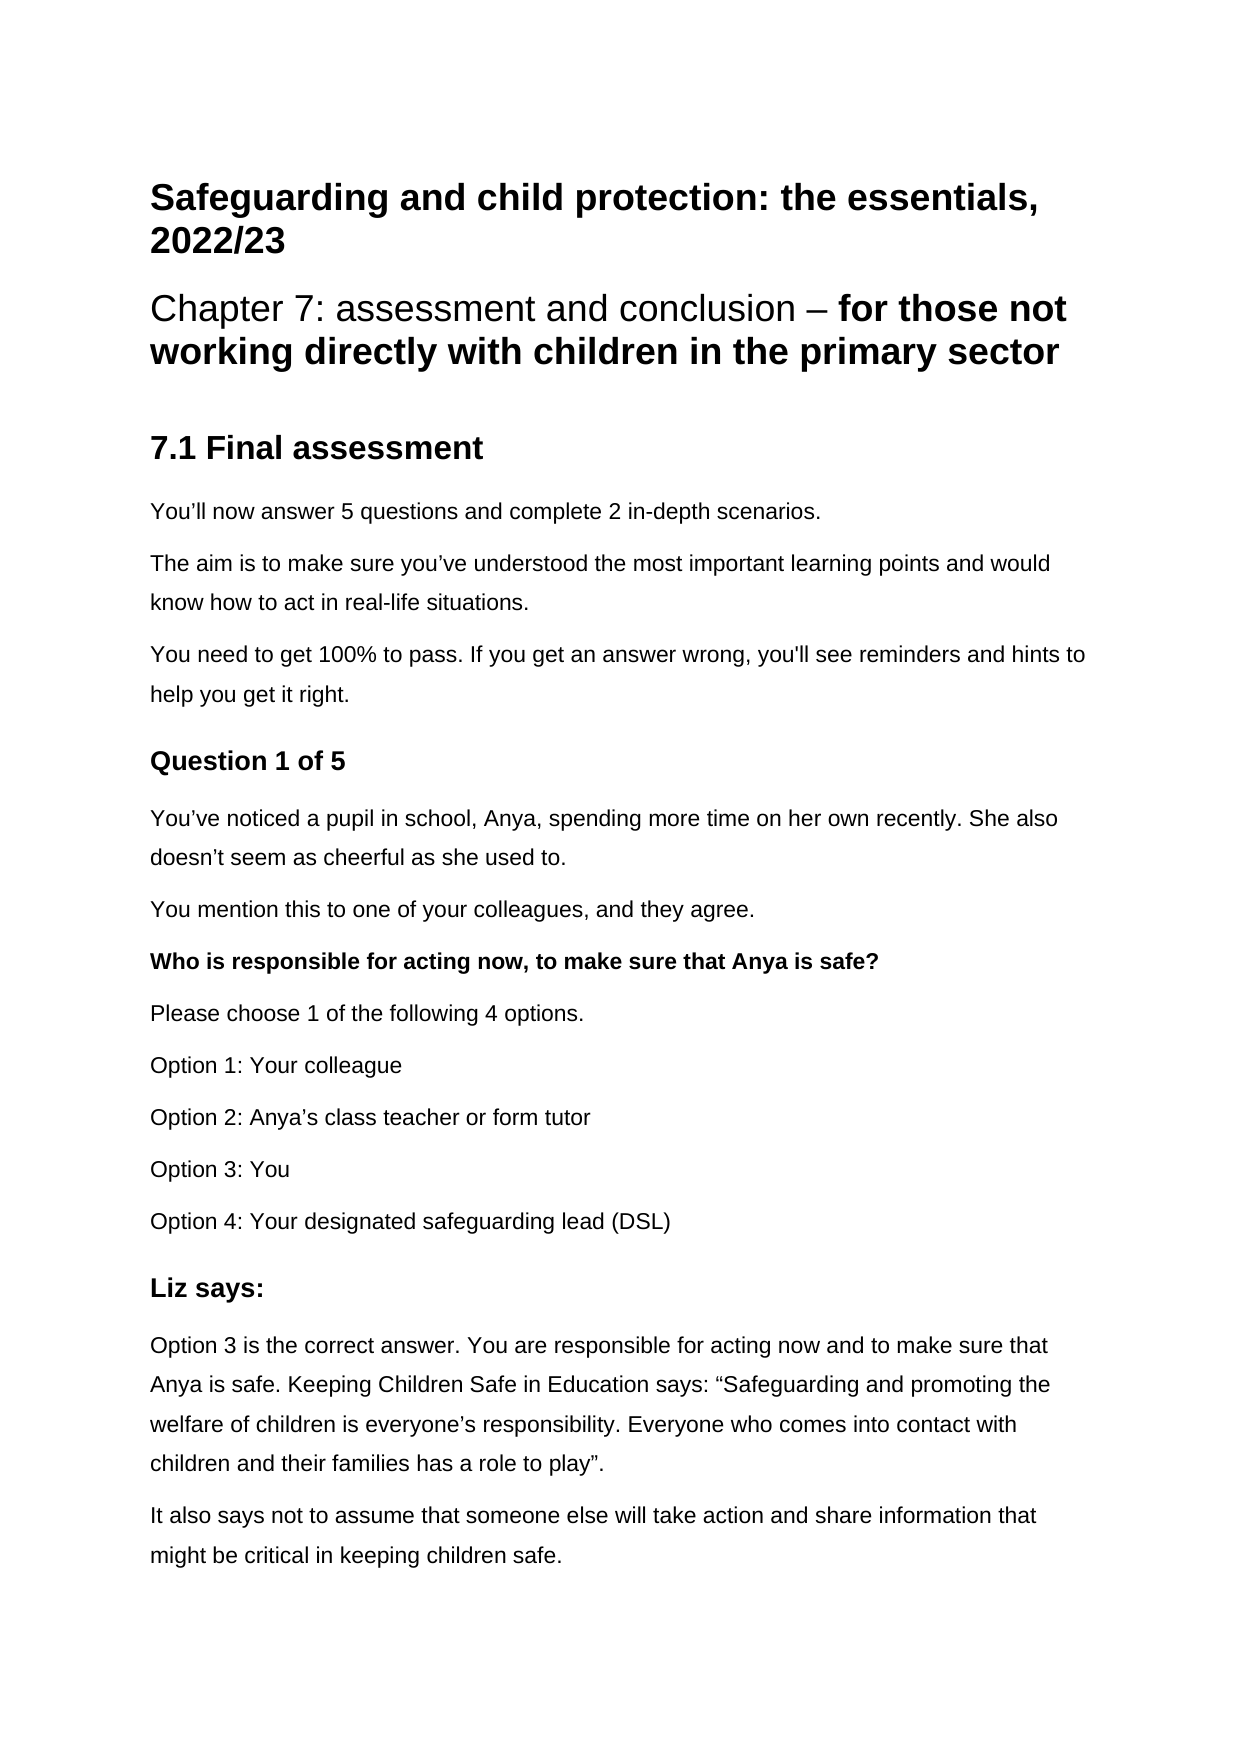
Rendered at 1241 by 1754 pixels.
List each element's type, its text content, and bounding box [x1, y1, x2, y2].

text Please choose 1 of the following 4 options. [150, 1000, 1090, 1026]
text Option 3 is the correct answer. You are responsible for acting now and to make sure that Anya is safe. Keeping Children Safe in Education says: “Safeguarding and promoting the welfare of children is everyone’s responsibility. Everyone who comes into contact with children and their families has a role to play”. [150, 1332, 1090, 1477]
subtitle Question 1 of 5 [150, 745, 1090, 776]
text You’ll now answer 5 questions and complete 2 in-depth scenarios. [150, 498, 1090, 524]
text You mention this to one of your colleagues, and they agree. [150, 896, 1090, 922]
text The aim is to make sure you’ve understood the most important learning points and would know how to act in real-life situations. [150, 550, 1090, 616]
text Option 4: Your designated safeguarding lead (DSL) [150, 1208, 1090, 1234]
subtitle Liz says: [150, 1272, 1090, 1304]
subtitle Chapter 7: assessment and conclusion – for those not working directly with children in the primary sector [150, 286, 1090, 372]
text You need to get 100% to pass. If you get an answer wrong, you'll see reminders and hints to help you get it right. [150, 641, 1090, 707]
text Option 1: Your colleague [150, 1052, 1090, 1078]
text Option 3: You [150, 1156, 1090, 1182]
subtitle 7.1 Final assessment [150, 428, 1090, 466]
title Safeguarding and child protection: the essentials, 2022/23 [150, 175, 1090, 261]
text Who is responsible for acting now, to make sure that Anya is safe? [150, 948, 1090, 974]
text Option 2: Anya’s class teacher or form tutor [150, 1104, 1090, 1130]
text You’ve noticed a pupil in school, Anya, spending more time on her own recently. She also doesn’t seem as cheerful as she used to. [150, 804, 1090, 870]
text It also says not to assume that someone else will take action and share information that might be critical in keeping children safe. [150, 1502, 1090, 1568]
